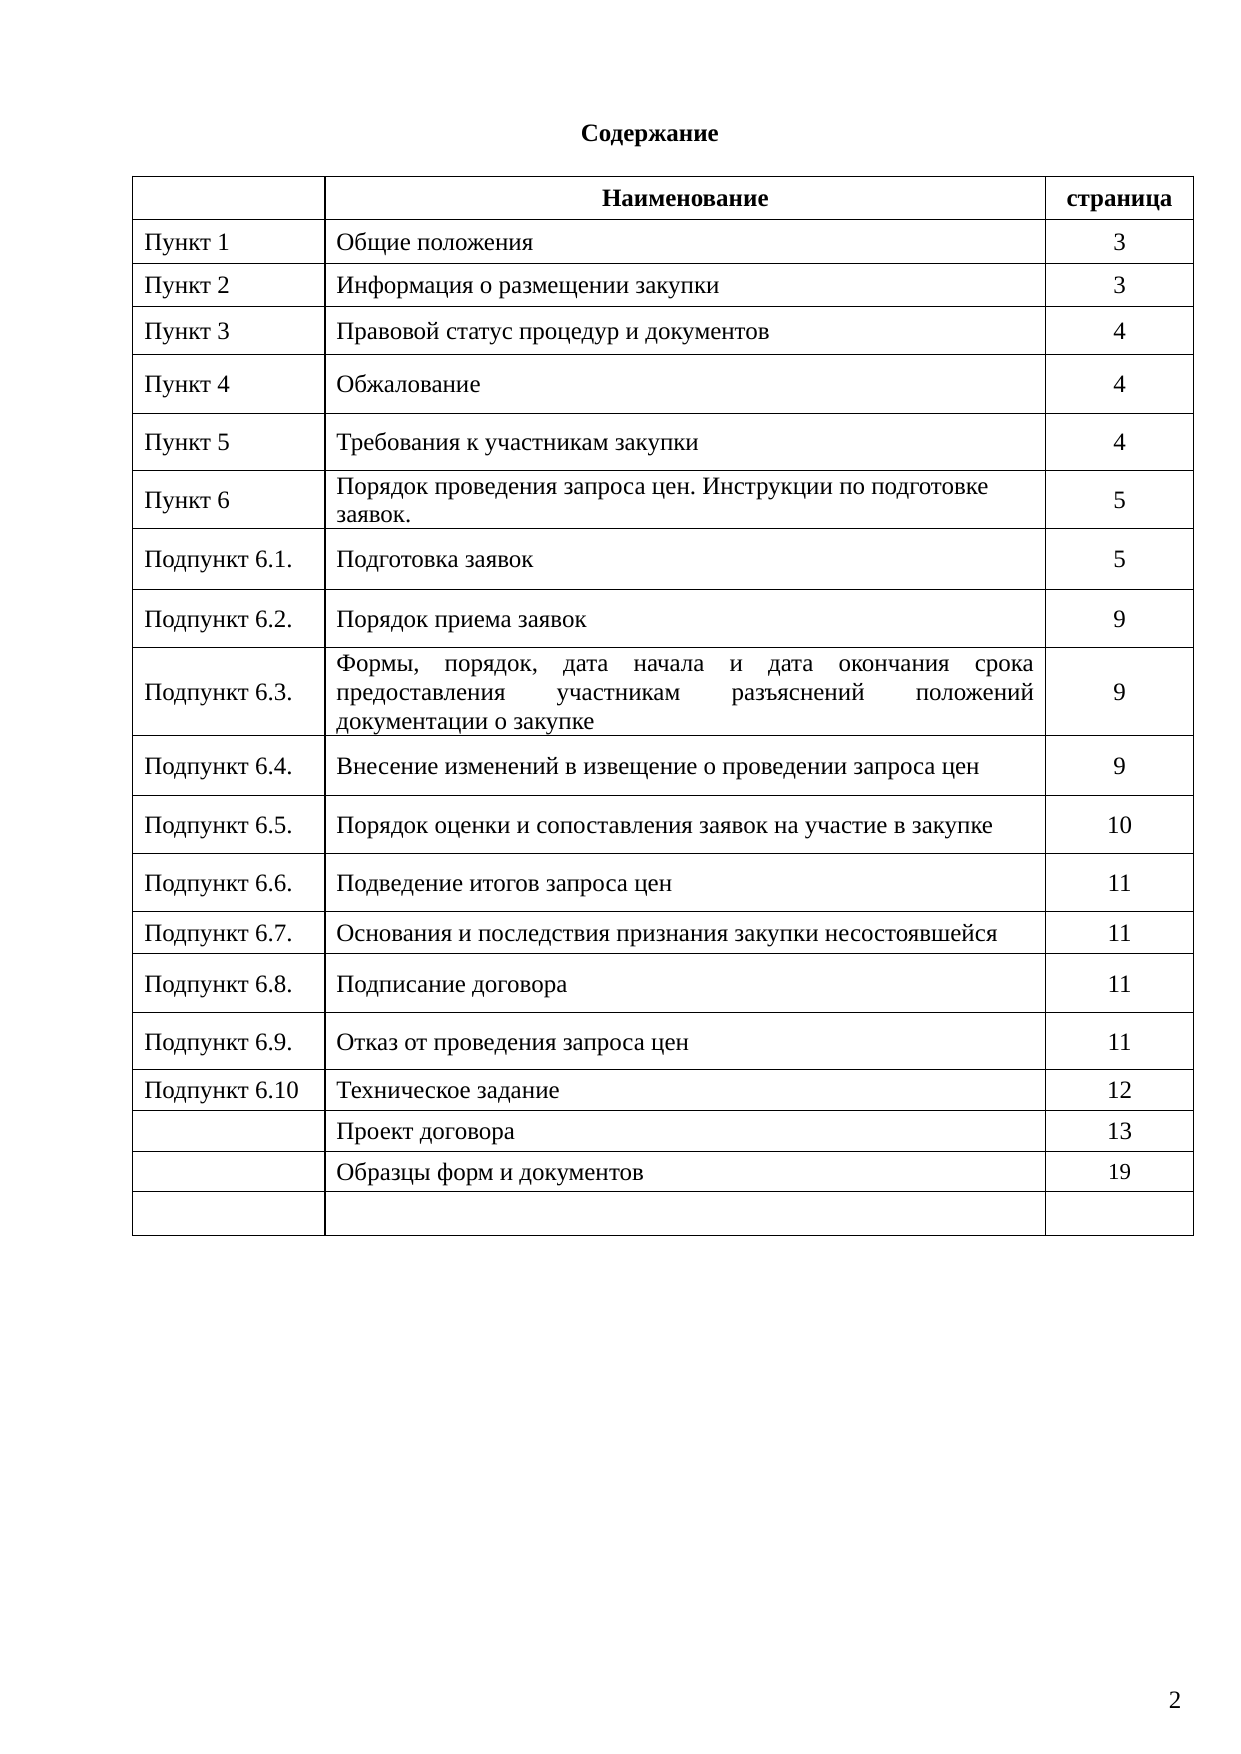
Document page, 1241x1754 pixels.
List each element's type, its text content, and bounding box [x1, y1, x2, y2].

table_cell Проект договора [326, 1111, 1045, 1151]
table_cell Подпункт 6.2. [133, 590, 324, 647]
table_cell Образцы форм и документов [326, 1152, 1045, 1191]
table_cell Требования к участникам закупки [326, 414, 1045, 470]
table_cell 13 [1046, 1111, 1193, 1151]
table_cell Пункт 6 [133, 471, 324, 528]
table_cell Подпункт 6.6. [133, 854, 324, 911]
table_cell 4 [1046, 355, 1193, 412]
table_cell 9 [1046, 648, 1193, 734]
table_cell Пункт 2 [133, 264, 324, 306]
table_cell 11 [1046, 954, 1193, 1012]
table_cell 4 [1046, 307, 1193, 353]
table_cell Подписание договора [326, 954, 1045, 1012]
table_cell 9 [1046, 590, 1193, 647]
table_cell 5 [1046, 529, 1193, 589]
table_header [133, 177, 324, 219]
table_header Наименование [326, 177, 1045, 219]
table_cell Порядок проведения запроса цен. Инструкции по подготовке заявок. [326, 471, 1045, 528]
table_cell Отказ от проведения запроса цен [326, 1013, 1045, 1069]
table_cell 3 [1046, 220, 1193, 263]
table_cell Подпункт 6.5. [133, 796, 324, 853]
table_cell 10 [1046, 796, 1193, 853]
table_cell Формы, порядок, дата начала и дата окончания срока предоставления участникам разъяснений положений документации о закупке [326, 648, 1045, 734]
table_cell Порядок оценки и сопоставления заявок на участие в закупке [326, 796, 1045, 853]
table_cell 11 [1046, 1013, 1193, 1069]
table_cell Подпункт 6.9. [133, 1013, 324, 1069]
table_cell 11 [1046, 912, 1193, 953]
table_cell [133, 1111, 324, 1151]
table_cell [133, 1192, 324, 1235]
table_cell Подготовка заявок [326, 529, 1045, 589]
text Содержание [118, 118, 1181, 147]
table_cell Техническое задание [326, 1070, 1045, 1110]
table_cell 4 [1046, 414, 1193, 470]
table_cell Основания и последствия признания закупки несостоявшейся [326, 912, 1045, 953]
table_cell Пункт 3 [133, 307, 324, 353]
table_cell Подведение итогов запроса цен [326, 854, 1045, 911]
table_cell 11 [1046, 854, 1193, 911]
table_cell Подпункт 6.7. [133, 912, 324, 953]
table_cell Подпункт 6.1. [133, 529, 324, 589]
table_cell Правовой статус процедур и документов [326, 307, 1045, 353]
table_cell Порядок приема заявок [326, 590, 1045, 647]
table_cell Подпункт 6.4. [133, 736, 324, 795]
table_cell Подпункт 6.8. [133, 954, 324, 1012]
table_header страница [1046, 177, 1193, 219]
table_cell 19 [1046, 1152, 1193, 1191]
table_cell Пункт 1 [133, 220, 324, 263]
table_cell Общие положения [326, 220, 1045, 263]
table_cell 5 [1046, 471, 1193, 528]
table_cell Подпункт 6.3. [133, 648, 324, 734]
table_cell Внесение изменений в извещение о проведении запроса цен [326, 736, 1045, 795]
table_cell 3 [1046, 264, 1193, 306]
table_cell [1046, 1192, 1193, 1235]
table_cell Обжалование [326, 355, 1045, 412]
table_cell Пункт 5 [133, 414, 324, 470]
table_cell 12 [1046, 1070, 1193, 1110]
table_cell [326, 1192, 1045, 1235]
table_cell [133, 1152, 324, 1191]
table_cell Информация о размещении закупки [326, 264, 1045, 306]
table_cell Пункт 4 [133, 355, 324, 412]
table_cell Подпункт 6.10 [133, 1070, 324, 1110]
table_cell 9 [1046, 736, 1193, 795]
